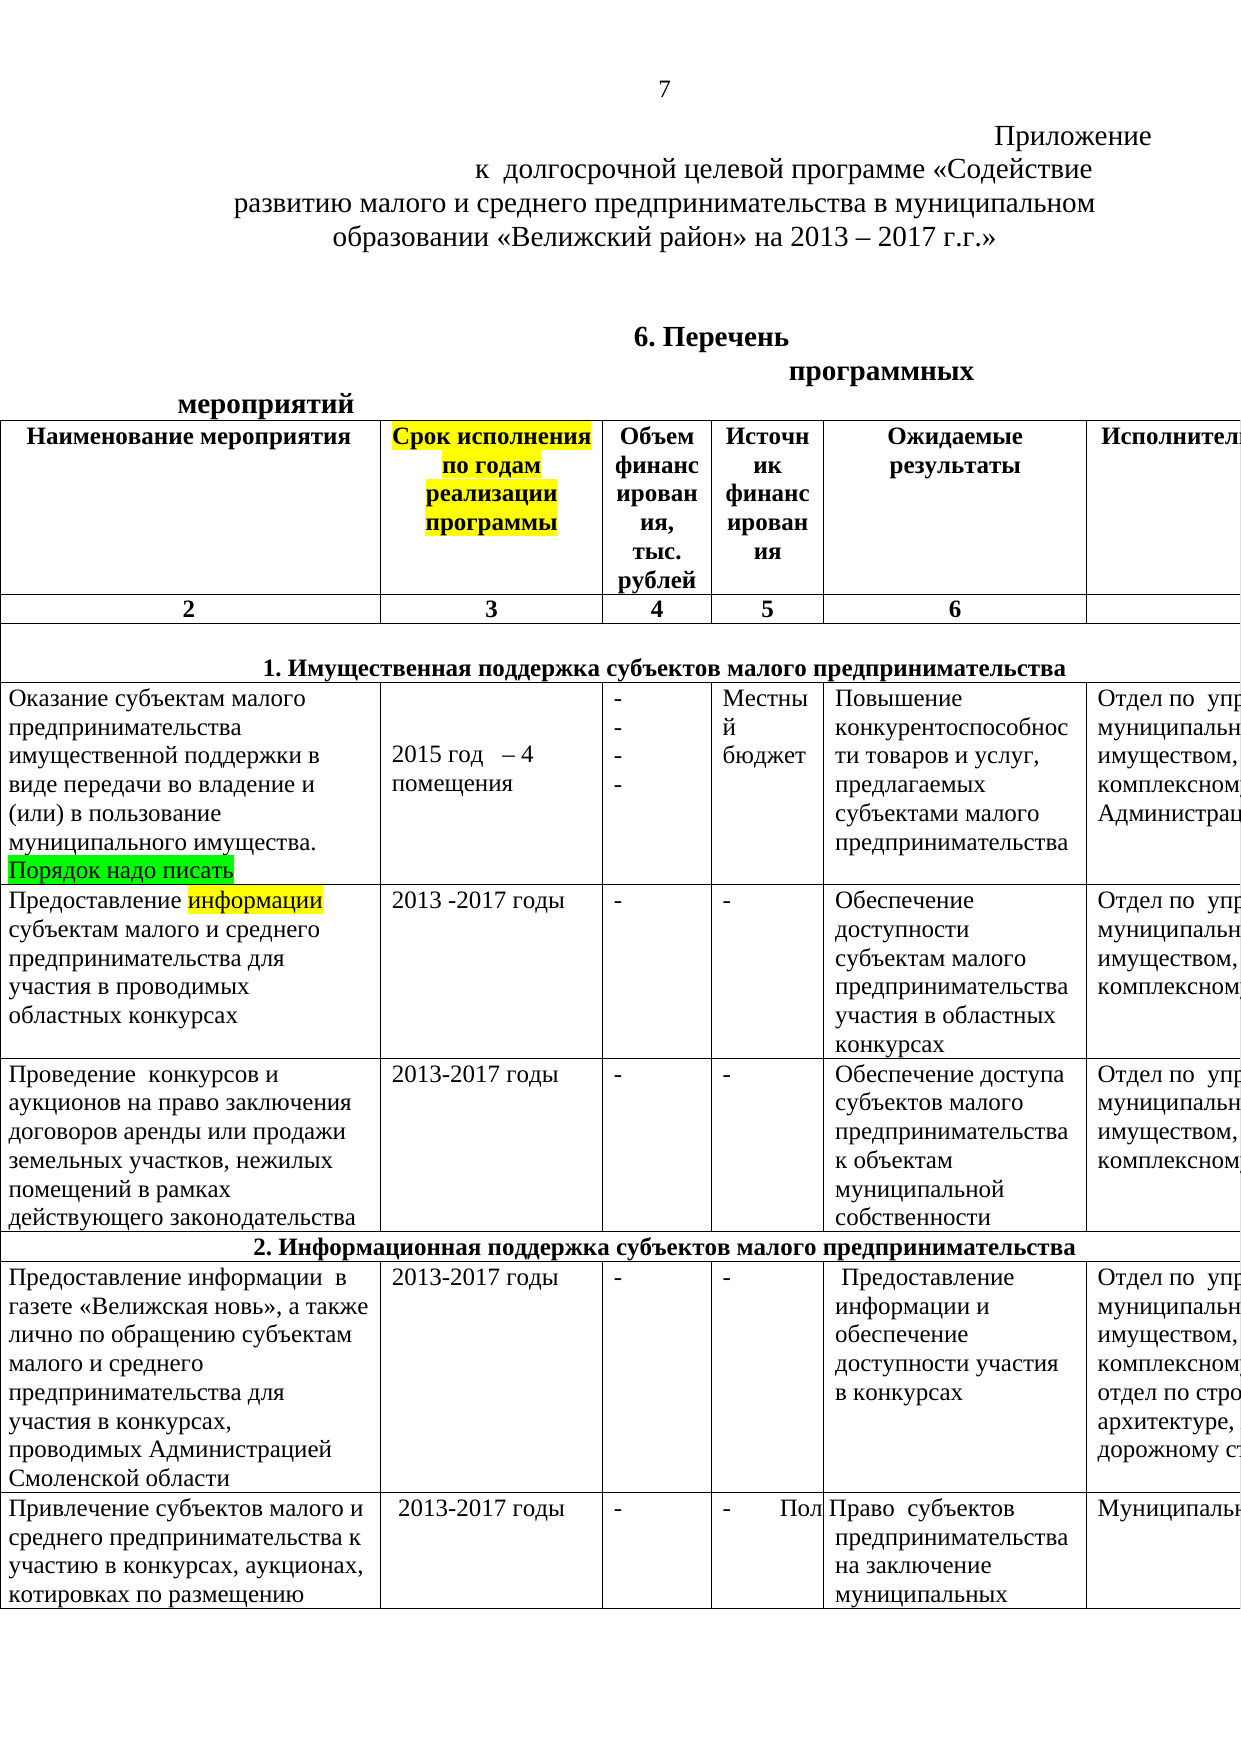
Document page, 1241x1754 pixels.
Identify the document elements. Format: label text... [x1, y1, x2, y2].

table_cell Предоставление информации и обеспечение доступности участия в конкурсах [824, 1262, 1086, 1492]
table_cell 2015 год – 4 помещения [381, 683, 602, 884]
table_cell 2 [1, 595, 380, 623]
table_cell Предоставление информации субъектам малого и среднего предпринимательства для участия в проводимых областных конкурсах [1, 885, 380, 1058]
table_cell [824, 1493, 1086, 1608]
table_cell - - - - [603, 683, 711, 884]
table_cell 1. Имущественная поддержка субъектов малого предпринимательства [1, 624, 1240, 682]
table_cell 7 [1087, 595, 1240, 623]
table_cell - [603, 885, 711, 1058]
table_cell Предоставление информации в газете «Велижская новь», а также лично по обращению субъектам малого и среднего предпринимательства для участия в конкурсах, проводимых Администрацией Смоленской области [1, 1262, 380, 1492]
table_cell 2013-2017 годы [381, 1493, 602, 1608]
table_cell - [712, 1493, 823, 1608]
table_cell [1087, 1493, 1240, 1608]
table_header Наименование мероприятия [1, 421, 380, 593]
text к долгосрочной целевой программе «Содействие развитию малого и среднего предпринимательства в муниципальном образовании «Велижский район» на 2013 – .г.» [177, 152, 1152, 252]
table_cell 6 [824, 595, 1086, 623]
table_cell 4 [603, 595, 711, 623]
table_cell Обеспечение доступа субъектов малого предпринимательства к объектам муниципальной собственности [824, 1059, 1086, 1231]
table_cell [1, 1493, 380, 1608]
table_header Источник финансирования [712, 421, 823, 593]
table_cell - [712, 885, 823, 1058]
table_cell Отдел по управлению муниципальным имуществом, экономике, комплексному развитию [1087, 1059, 1240, 1231]
table_cell 2013-2017 годы [381, 1059, 602, 1231]
table_header Исполнитель мероприятия [1087, 421, 1240, 593]
table_cell 5 [712, 595, 823, 623]
table_cell Отдел по управлению муниципальным имуществом, экономике, комплексному развитию, Администрация [1087, 683, 1240, 884]
table_cell Отдел по управлению муниципальным имуществом, экономике, комплексному развитию; отдел по строительству, архитектуре, ЖКХ, дорожному строительству [1087, 1262, 1240, 1492]
table_cell 2013-2017 годы [381, 1262, 602, 1492]
table_cell - [603, 1493, 711, 1608]
table_cell - [712, 1059, 823, 1231]
table_cell Повышение конкурентоспособности товаров и услуг, предлагаемых субъектами малого предпринимательства [824, 683, 1086, 884]
table_cell 3 [381, 595, 602, 623]
table_cell - [603, 1262, 711, 1492]
table_cell Местный бюджет [712, 683, 823, 884]
table_cell Оказание субъектам малого предпринимательства имущественной поддержки в виде передачи во владение и (или) в пользование муниципального имущества. Порядок надо писать [1, 683, 380, 884]
table_cell - [603, 1059, 711, 1231]
text Приложение [177, 118, 1152, 152]
table_header Объем финансирования, тыс. рублей [603, 421, 711, 593]
table_cell Обеспечение доступности субъектам малого предпринимательства участия в областных конкурсах [824, 885, 1086, 1058]
table_cell Проведение конкурсов и аукционов на право заключения договоров аренды или продажи земельных участков, нежилых помещений в рамках действующего законодательства [1, 1059, 380, 1231]
table_cell 2013 -2017 годы [381, 885, 602, 1058]
table_cell - [712, 1262, 823, 1492]
table_header Ожидаемые результаты [824, 421, 1086, 593]
table_header Срок исполнения по годам реализации программы [381, 421, 602, 593]
text программных мероприятий [177, 353, 1152, 420]
text 6. Перечень [177, 319, 1152, 353]
table_cell Отдел по управлению муниципальным имуществом, экономике, комплексному развитию [1087, 885, 1240, 1058]
table_cell 2. Информационная поддержка субъектов малого предпринимательства [1, 1232, 1240, 1261]
